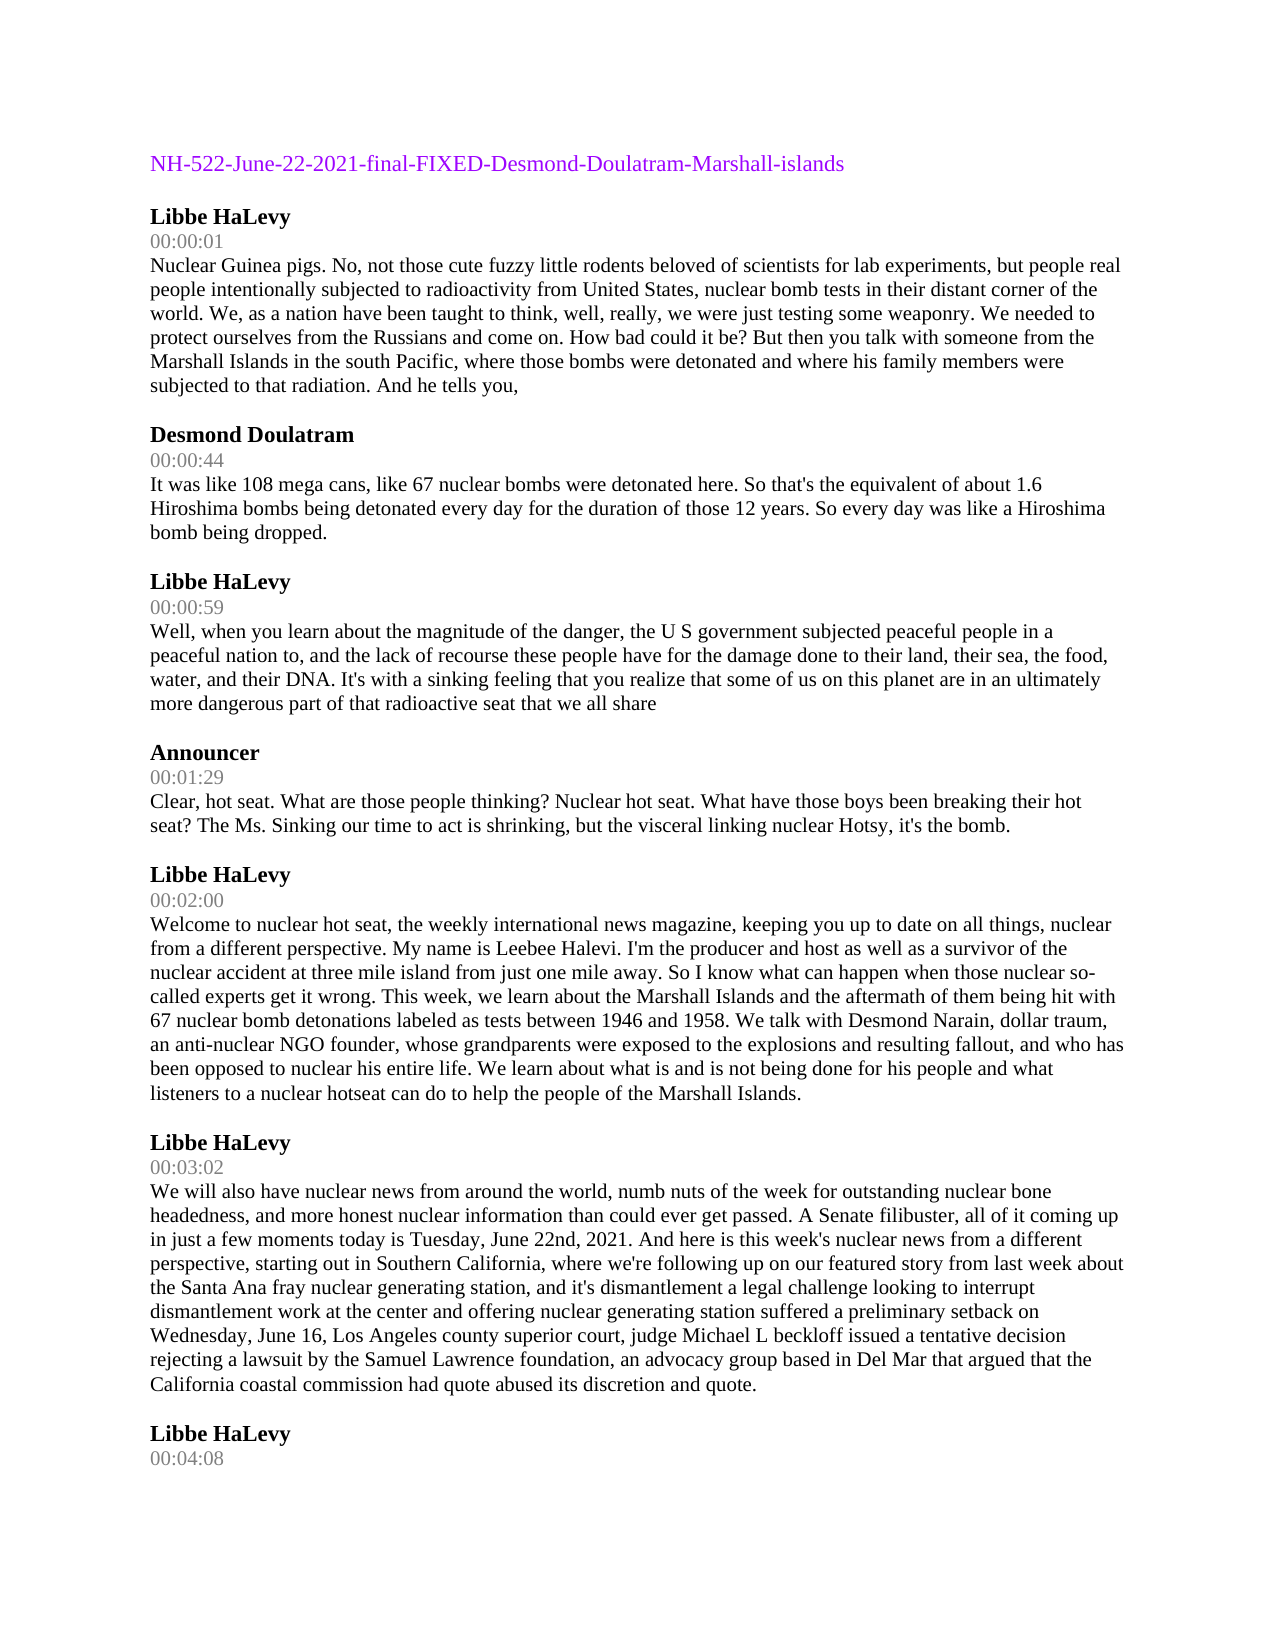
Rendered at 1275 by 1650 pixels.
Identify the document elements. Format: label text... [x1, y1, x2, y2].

text Desmond Doulatram [150, 422, 1125, 448]
text 00:00:59 [150, 594, 1125, 619]
text 00:00:01 [150, 229, 1125, 253]
text Libbe HaLevy [150, 862, 1125, 888]
text 00:02:00 [150, 888, 1125, 912]
text Clear, hot seat. What are those people thinking? Nuclear hot seat. What have those boys been breaking their hot seat? The Ms. Sinking our time to act is shrinking, but the visceral linking nuclear Hotsy, it's the bomb. [150, 789, 1125, 837]
text NH-522-June-22-2021-final-FIXED-Desmond-Doulatram-Marshall-islands [150, 150, 1125, 176]
text 00:03:02 [150, 1155, 1125, 1179]
text Libbe HaLevy [150, 1128, 1125, 1155]
text Welcome to nuclear hot seat, the weekly international news magazine, keeping you up to date on all things, nuclear from a different perspective. My name is Leebee Halevi. I'm the producer and host as well as a survivor of the nuclear accident at three mile island from just one mile away. So I know what can happen when those nuclear so-called experts get it wrong. This week, we learn about the Marshall Islands and the aftermath of them being hit with 67 nuclear bomb detonations labeled as tests between 1946 and 1958. We talk with Desmond Narain, dollar traum, an anti-nuclear NGO founder, whose grandparents were exposed to the explosions and resulting fallout, and who has been opposed to nuclear his entire life. We learn about what is and is not being done for his people and what listeners to a nuclear hotseat can do to help the people of the Marshall Islands. [150, 912, 1125, 1104]
text It was like 108 mega cans, like 67 nuclear bombs were detonated here. So that's the equivalent of about 1.6 Hiroshima bombs being detonated every day for the duration of those 12 years. So every day was like a Hiroshima bomb being dropped. [150, 472, 1125, 544]
text Libbe HaLevy [150, 1419, 1125, 1446]
text 00:04:08 [150, 1446, 1125, 1470]
text 00:01:29 [150, 765, 1125, 789]
text Well, when you learn about the magnitude of the danger, the U S government subjected peaceful people in a peaceful nation to, and the lack of recourse these people have for the damage done to their land, their sea, the food, water, and their DNA. It's with a sinking feeling that you realize that some of us on this planet are in an ultimately more dangerous part of that radioactive seat that we all share [150, 619, 1125, 715]
text 00:00:44 [150, 448, 1125, 472]
text Announcer [150, 739, 1125, 765]
text Libbe HaLevy [150, 568, 1125, 594]
text Nuclear Guinea pigs. No, not those cute fuzzy little rodents beloved of scientists for lab experiments, but people real people intentionally subjected to radioactivity from United States, nuclear bomb tests in their distant corner of the world. We, as a nation have been taught to think, well, really, we were just testing some weaponry. We needed to protect ourselves from the Russians and come on. How bad could it be? But then you talk with someone from the Marshall Islands in the south Pacific, where those bombs were detonated and where his family members were subjected to that radiation. And he tells you, [150, 253, 1125, 397]
text Libbe HaLevy [150, 203, 1125, 229]
text We will also have nuclear news from around the world, numb nuts of the week for outstanding nuclear bone headedness, and more honest nuclear information than could ever get passed. A Senate filibuster, all of it coming up in just a few moments today is Tuesday, June 22nd, 2021. And here is this week's nuclear news from a different perspective, starting out in Southern California, where we're following up on our featured story from last week about the Santa Ana fray nuclear generating station, and it's dismantlement a legal challenge looking to interrupt dismantlement work at the center and offering nuclear generating station suffered a preliminary setback on Wednesday, June 16, Los Angeles county superior court, judge Michael L beckloff issued a tentative decision rejecting a lawsuit by the Samuel Lawrence foundation, an advocacy group based in Del Mar that argued that the California coastal commission had quote abused its discretion and quote. [150, 1179, 1125, 1396]
